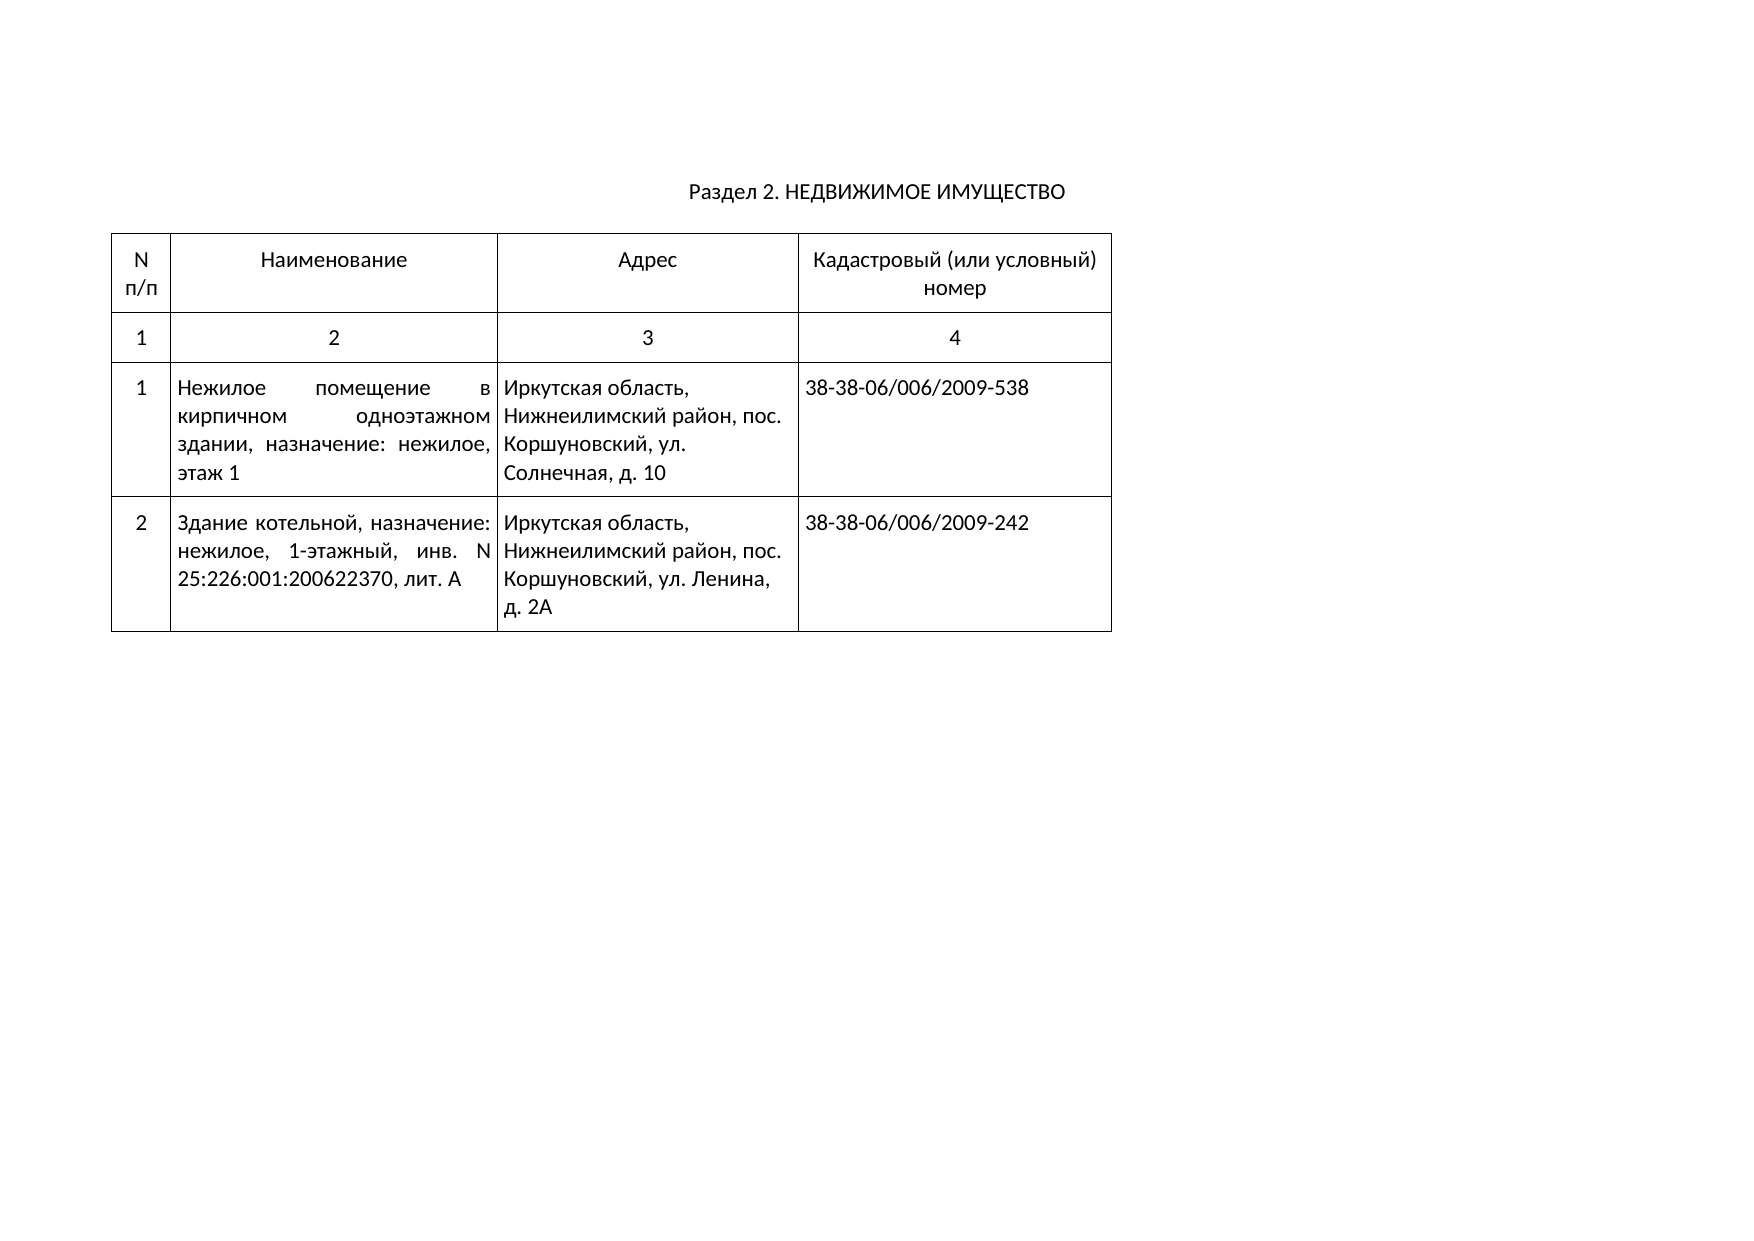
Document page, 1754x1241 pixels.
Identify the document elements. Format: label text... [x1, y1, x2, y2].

table_cell 2 [112, 497, 170, 631]
table_cell 2 [171, 313, 497, 362]
table_cell Здание котельной, назначение: нежилое, 1-этажный, инв. N 25:226:001:200622370, лит. А [171, 497, 497, 631]
table_cell 4 [799, 313, 1111, 362]
table_header Наименование [171, 234, 497, 312]
table_cell Иркутская область, Нижнеилимский район, пос. Коршуновский, ул. Ленина, д. 2А [498, 497, 798, 631]
table_cell Нежилое помещение в кирпичном одноэтажном здании, назначение: нежилое, этаж 1 [171, 363, 497, 496]
text Раздел 2. НЕДВИЖИМОЕ ИМУЩЕСТВО [118, 177, 1636, 205]
table_cell Иркутская область, Нижнеилимский район, пос. Коршуновский, ул. Солнечная, д. 10 [498, 363, 798, 496]
table_header Кадастровый (или условный) номер [799, 234, 1111, 312]
table_cell 38-38-06/006/2009-538 [799, 363, 1111, 496]
table_cell 3 [498, 313, 798, 362]
table_header Адрес [498, 234, 798, 312]
table_cell 38-38-06/006/2009-242 [799, 497, 1111, 631]
table_cell 1 [112, 363, 170, 496]
table_cell 1 [112, 313, 170, 362]
table_header N п/п [112, 234, 170, 312]
